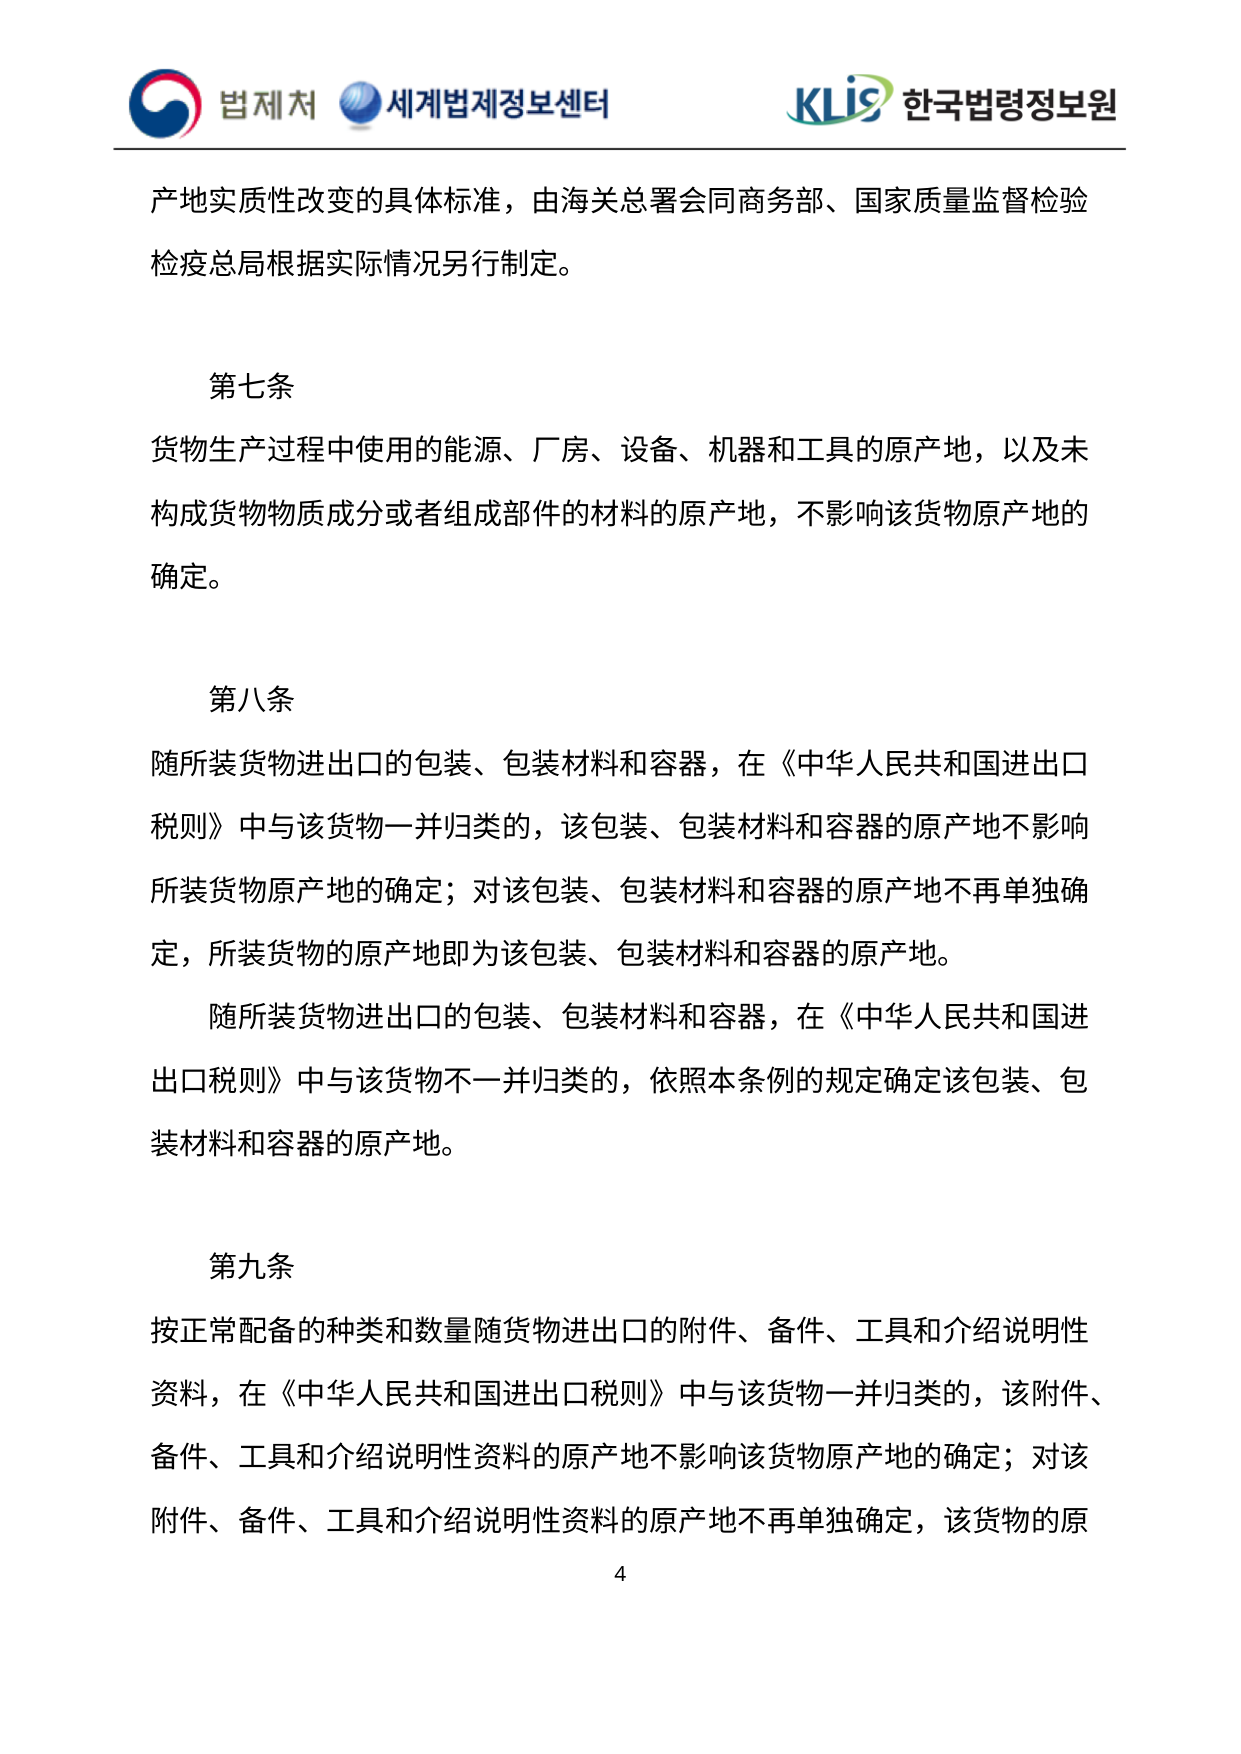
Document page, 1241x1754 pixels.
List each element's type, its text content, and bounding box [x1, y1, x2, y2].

text 第七条 [150, 363, 1090, 406]
text 随所装货物进出口的包装、包装材料和容器，在《中华人民共和国进出口税则》中与该货物一并归类的，该包装、包装材料和容器的原产地不影响所装货物原产地的确定；对该包装、包装材料和容器的原产地不再单独确定，所装货物的原产地即为该包装、包装材料和容器的原产地。 [150, 740, 1090, 973]
text 货物生产过程中使用的能源、厂房、设备、机器和工具的原产地，以及未构成货物物质成分或者组成部件的材料的原产地，不影响该货物原产地的确定。 [150, 427, 1090, 596]
text 随所装货物进出口的包装、包装材料和容器，在《中华人民共和国进出口税则》中与该货物不一并归类的，依照本条例的规定确定该包装、包装材料和容器的原产地。 [150, 994, 1090, 1163]
picture [112, 59, 1128, 153]
text 第八条 [150, 677, 1090, 719]
text 第九条 [150, 1244, 1090, 1286]
text 世界贸易组织《协调非优惠原产地规则》实施前，确定进出口货物原产地实质性改变的具体标准，由海关总署会同商务部、国家质量监督检验检疫总局根据实际情况另行制定。 [150, 177, 1090, 283]
